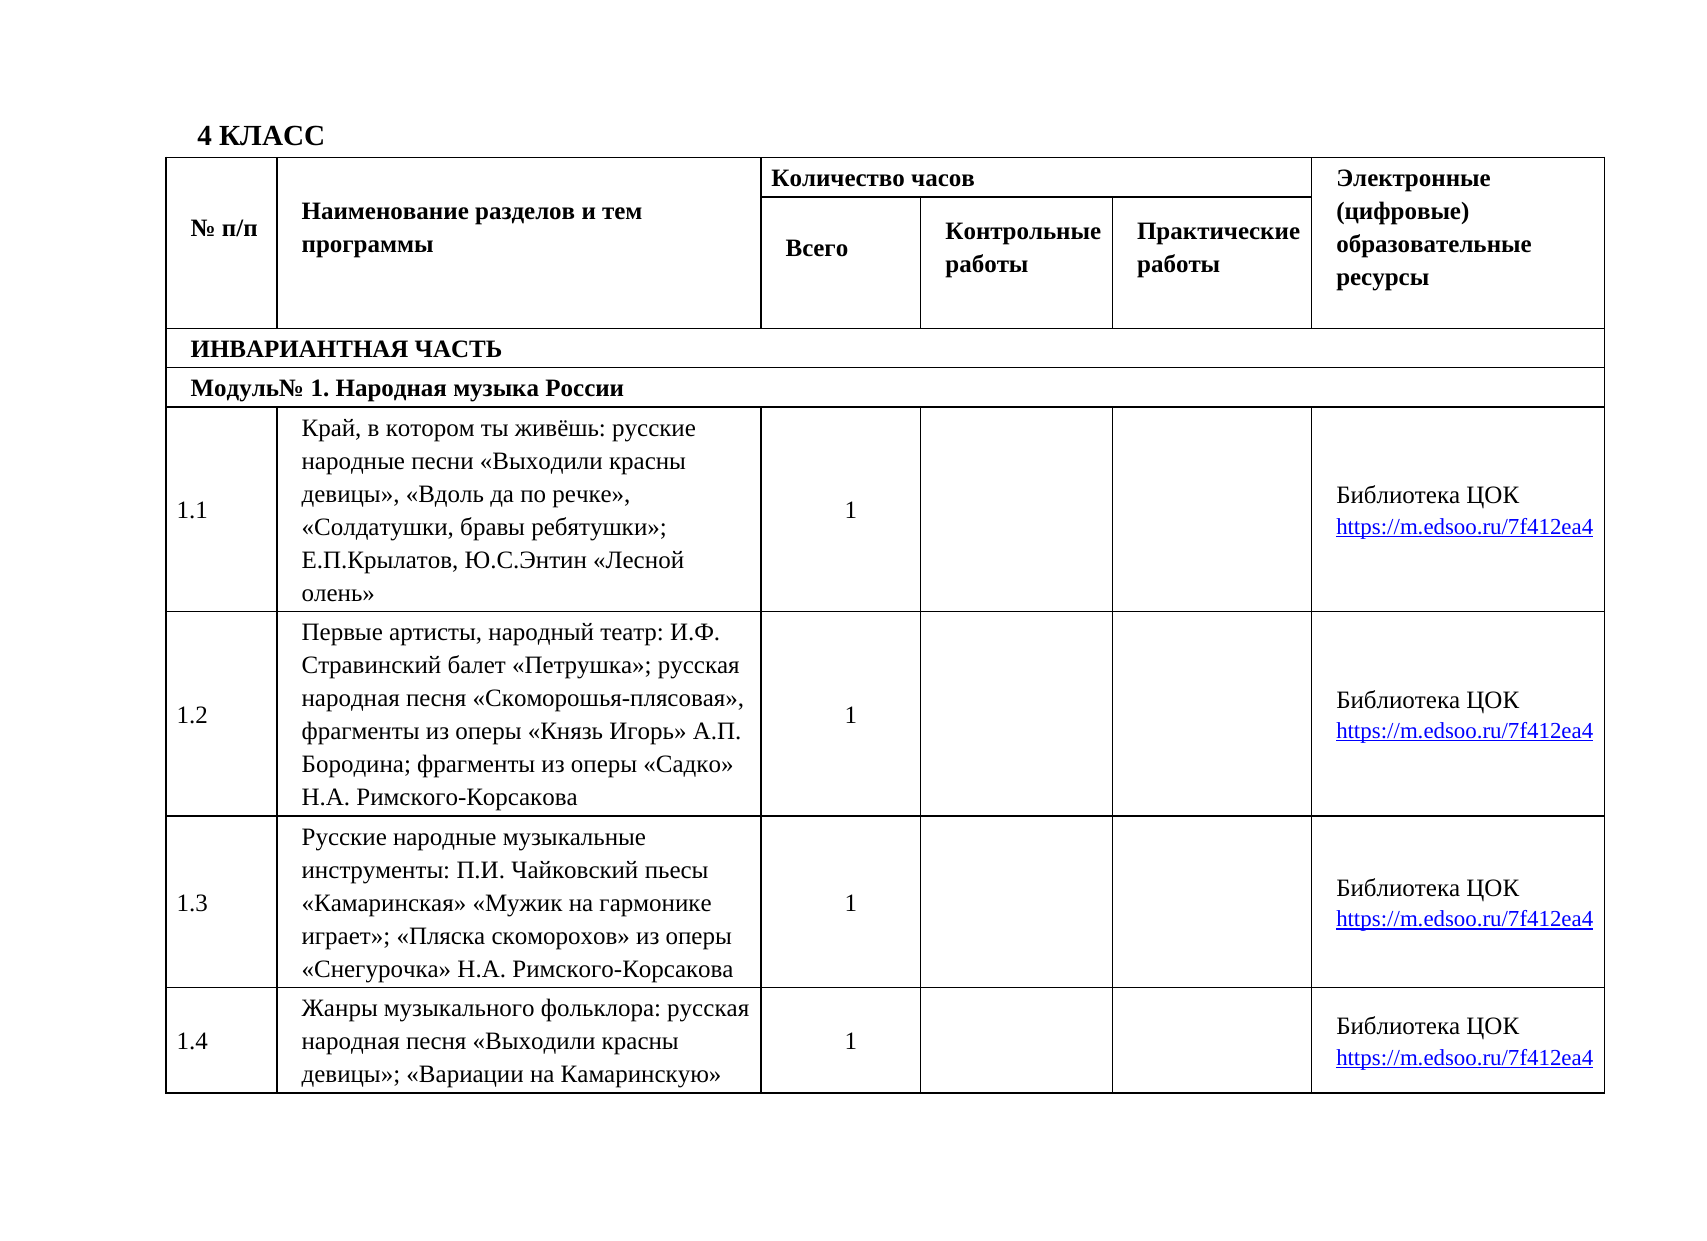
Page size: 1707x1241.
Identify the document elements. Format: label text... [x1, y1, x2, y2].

table_cell ИНВАРИАНТНАЯ ЧАСТЬ [167, 329, 1604, 367]
table_cell [921, 988, 1112, 1092]
table_cell 1.2 [167, 612, 276, 815]
text 4 КЛАСС [190, 118, 1618, 152]
table_cell Практические работы [1113, 198, 1311, 327]
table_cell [1312, 988, 1604, 1092]
table_cell [921, 817, 1112, 987]
table_cell Жанры музыкального фольклора: русская народная песня «Выходили красны девицы»; «Вариации на Камаринскую» [278, 988, 760, 1092]
table_cell 1 [762, 408, 920, 611]
table_cell 1 [762, 817, 920, 987]
table_header Наименование разделов и тем программы [278, 158, 760, 327]
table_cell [1312, 817, 1604, 987]
table_cell [1113, 817, 1311, 987]
table_header Электронные (цифровые) образовательные ресурсы [1312, 158, 1604, 327]
table_header Количество часов [762, 158, 1311, 196]
table_cell Всего [762, 198, 920, 327]
table_cell [921, 612, 1112, 815]
table_cell [921, 408, 1112, 611]
table_cell [1113, 408, 1311, 611]
table_cell 1.4 [167, 988, 276, 1092]
table_cell 1.1 [167, 408, 276, 611]
table_cell Контрольные работы [921, 198, 1112, 327]
table_cell Библиотека ЦОК https://m.edsoo.ru/7f412ea4 [1312, 612, 1604, 815]
table_cell 1.3 [167, 817, 276, 987]
table_cell Библиотека ЦОК https://m.edsoo.ru/7f412ea4 [1312, 408, 1604, 611]
table_cell [1113, 612, 1311, 815]
table_header № п/п [167, 158, 276, 327]
table_cell [1113, 988, 1311, 1092]
table_cell 1 [762, 988, 920, 1092]
table_cell Край, в котором ты живёшь: русские народные песни «Выходили красны девицы», «Вдоль да по речке», «Солдатушки, бравы ребятушки»; Е.П.Крылатов, Ю.С.Энтин «Лесной олень» [278, 408, 760, 611]
table_cell Русские народные музыкальные инструменты: П.И. Чайковский пьесы «Камаринская» «Мужик на гармонике играет»; «Пляска скоморохов» из оперы «Снегурочка» Н.А. Римского-Корсакова [278, 817, 760, 987]
table_cell Первые артисты, народный театр: И.Ф. Стравинский балет «Петрушка»; русская народная песня «Скоморошья-плясовая», фрагменты из оперы «Князь Игорь» А.П. Бородина; фрагменты из оперы «Садко» Н.А. Римского-Корсакова [278, 612, 760, 815]
table_cell 1 [762, 612, 920, 815]
table_cell Модуль№ 1. Народная музыка России [167, 368, 1604, 406]
